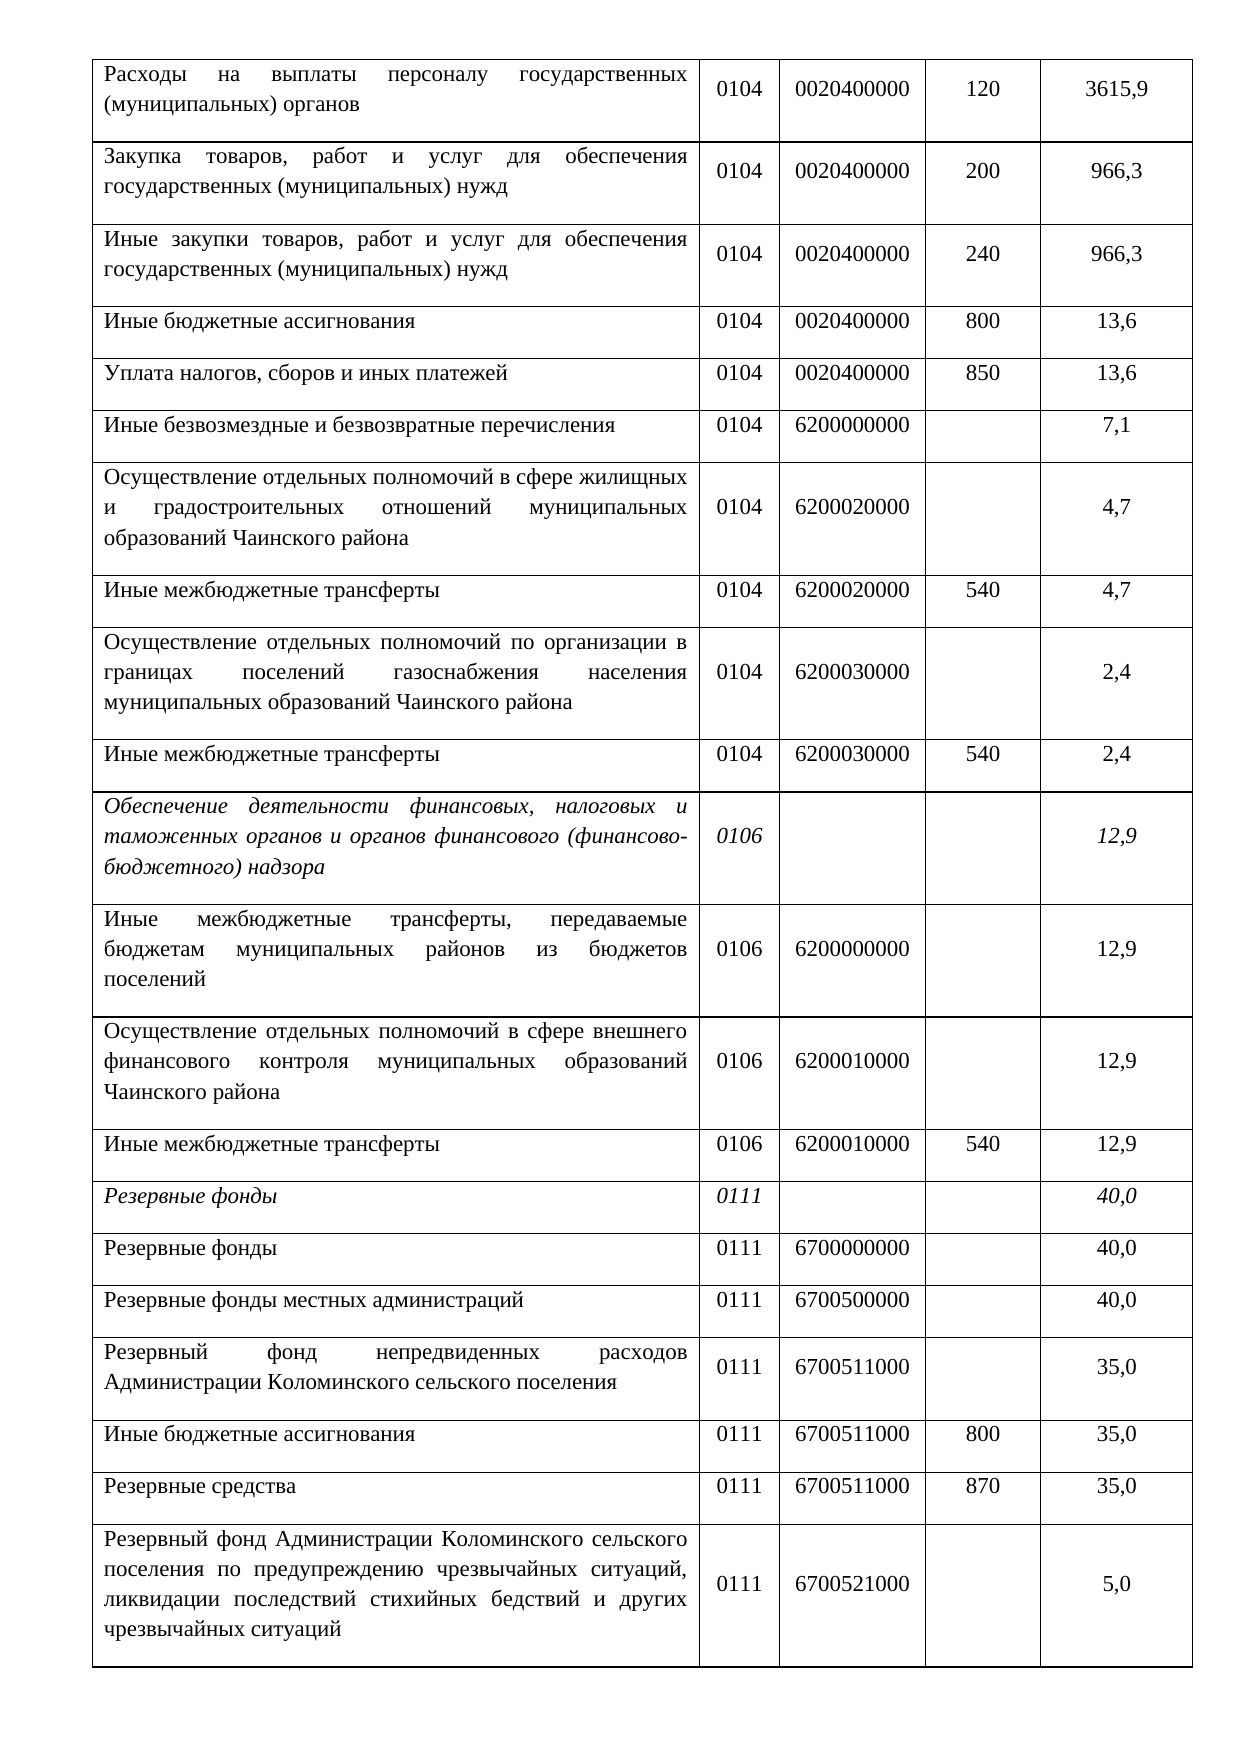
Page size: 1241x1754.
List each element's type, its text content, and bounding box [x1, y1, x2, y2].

table_cell 0104 [700, 60, 779, 141]
table_cell 3615,9 [1041, 60, 1192, 141]
table_cell [926, 1234, 1040, 1285]
table_cell 800 [926, 1421, 1040, 1472]
table_cell 540 [926, 740, 1040, 791]
table_cell 2,4 [1041, 628, 1192, 739]
table_cell 240 [926, 225, 1040, 306]
table_cell 0104 [700, 411, 779, 462]
table_cell Расходы на выплаты персоналу государственных (муниципальных) органов [93, 60, 699, 141]
table_cell 0111 [700, 1286, 779, 1337]
table_cell 35,0 [1041, 1473, 1192, 1524]
table_cell Иные закупки товаров, работ и услуг для обеспечения государственных (муниципальных) нужд [93, 225, 699, 306]
table_cell [926, 1338, 1040, 1419]
table_cell 0104 [700, 463, 779, 575]
table_cell Осуществление отдельных полномочий в сфере жилищных и градостроительных отношений муниципальных образований Чаинского района [93, 463, 699, 575]
table_cell [926, 905, 1040, 1016]
table_cell 5,0 [1041, 1525, 1192, 1666]
table_cell Осуществление отдельных полномочий в сфере внешнего финансового контроля муниципальных образований Чаинского района [93, 1018, 699, 1129]
table_cell 6200010000 [780, 1018, 925, 1129]
table_cell 6200000000 [780, 411, 925, 462]
table_cell 4,7 [1041, 576, 1192, 627]
table_cell 0106 [700, 1018, 779, 1129]
table_cell [926, 628, 1040, 739]
table_cell 13,6 [1041, 307, 1192, 358]
table_cell [926, 793, 1040, 904]
table_cell 800 [926, 307, 1040, 358]
table_cell 966,3 [1041, 143, 1192, 224]
table_cell 12,9 [1041, 1130, 1192, 1181]
table_cell 0020400000 [780, 143, 925, 224]
table_cell 35,0 [1041, 1338, 1192, 1419]
table_cell Иные бюджетные ассигнования [93, 1421, 699, 1472]
table_cell Иные межбюджетные трансферты, передаваемые бюджетам муниципальных районов из бюджетов поселений [93, 905, 699, 1016]
table_cell [926, 463, 1040, 575]
table_cell 6700511000 [780, 1421, 925, 1472]
table_cell Иные бюджетные ассигнования [93, 307, 699, 358]
table_cell 0111 [700, 1234, 779, 1285]
table_cell 13,6 [1041, 359, 1192, 410]
table_cell 0104 [700, 740, 779, 791]
table_cell [926, 1525, 1040, 1666]
table_cell 6700000000 [780, 1234, 925, 1285]
table_cell [780, 1182, 925, 1233]
table_cell Иные межбюджетные трансферты [93, 576, 699, 627]
table_cell 12,9 [1041, 793, 1192, 904]
table_cell 40,0 [1041, 1234, 1192, 1285]
table_cell 6700500000 [780, 1286, 925, 1337]
table_cell 0111 [700, 1473, 779, 1524]
table_cell 0020400000 [780, 359, 925, 410]
table_cell Уплата налогов, сборов и иных платежей [93, 359, 699, 410]
table_cell 0104 [700, 143, 779, 224]
table_cell Закупка товаров, работ и услуг для обеспечения государственных (муниципальных) нужд [93, 143, 699, 224]
table_cell 0104 [700, 359, 779, 410]
table_cell 6700511000 [780, 1338, 925, 1419]
table_cell [926, 1182, 1040, 1233]
table_cell 540 [926, 1130, 1040, 1181]
table_cell 6200020000 [780, 463, 925, 575]
table_cell 0104 [700, 576, 779, 627]
table_cell Резервный фонд Администрации Коломинского сельского поселения по предупреждению чрезвычайных ситуаций, ликвидации последствий стихийных бедствий и других чрезвычайных ситуаций [93, 1525, 699, 1666]
table_cell 0104 [700, 307, 779, 358]
table_cell Резервные фонды местных администраций [93, 1286, 699, 1337]
table_cell Иные межбюджетные трансферты [93, 1130, 699, 1181]
table_cell 0104 [700, 225, 779, 306]
table_cell 850 [926, 359, 1040, 410]
table_cell 2,4 [1041, 740, 1192, 791]
table_cell 40,0 [1041, 1286, 1192, 1337]
table_cell 966,3 [1041, 225, 1192, 306]
table_cell Иные межбюджетные трансферты [93, 740, 699, 791]
table_cell 6700521000 [780, 1525, 925, 1666]
table_cell 6200030000 [780, 740, 925, 791]
table_cell 0020400000 [780, 60, 925, 141]
table_cell [926, 411, 1040, 462]
table_cell Резервные фонды [93, 1182, 699, 1233]
table_cell 6200000000 [780, 905, 925, 1016]
table_cell 0020400000 [780, 225, 925, 306]
table_cell 0106 [700, 1130, 779, 1181]
table_cell Обеспечение деятельности финансовых, налоговых и таможенных органов и органов финансового (финансово-бюджетного) надзора [93, 793, 699, 904]
table_cell 0106 [700, 793, 779, 904]
table_cell 0020400000 [780, 307, 925, 358]
table_cell 0111 [700, 1421, 779, 1472]
table_cell 7,1 [1041, 411, 1192, 462]
table_cell 540 [926, 576, 1040, 627]
table_cell 12,9 [1041, 1018, 1192, 1129]
table_cell 870 [926, 1473, 1040, 1524]
table_cell Резервный фонд непредвиденных расходов Администрации Коломинского сельского поселения [93, 1338, 699, 1419]
table_cell 0111 [700, 1525, 779, 1666]
table_cell 120 [926, 60, 1040, 141]
table_cell Осуществление отдельных полномочий по организации в границах поселений газоснабжения населения муниципальных образований Чаинского района [93, 628, 699, 739]
table_cell [926, 1018, 1040, 1129]
table_cell [780, 793, 925, 904]
table_cell Резервные фонды [93, 1234, 699, 1285]
table_cell 4,7 [1041, 463, 1192, 575]
table_cell 0104 [700, 628, 779, 739]
table_cell 12,9 [1041, 905, 1192, 1016]
table_cell [926, 1286, 1040, 1337]
table_cell Иные безвозмездные и безвозвратные перечисления [93, 411, 699, 462]
table_cell 0111 [700, 1182, 779, 1233]
table_cell 0111 [700, 1338, 779, 1419]
table_cell 0106 [700, 905, 779, 1016]
table_cell 6700511000 [780, 1473, 925, 1524]
table_cell 40,0 [1041, 1182, 1192, 1233]
table_cell 6200010000 [780, 1130, 925, 1181]
table_cell 35,0 [1041, 1421, 1192, 1472]
table_cell 6200020000 [780, 576, 925, 627]
table_cell 6200030000 [780, 628, 925, 739]
table_cell 200 [926, 143, 1040, 224]
table_cell Резервные средства [93, 1473, 699, 1524]
